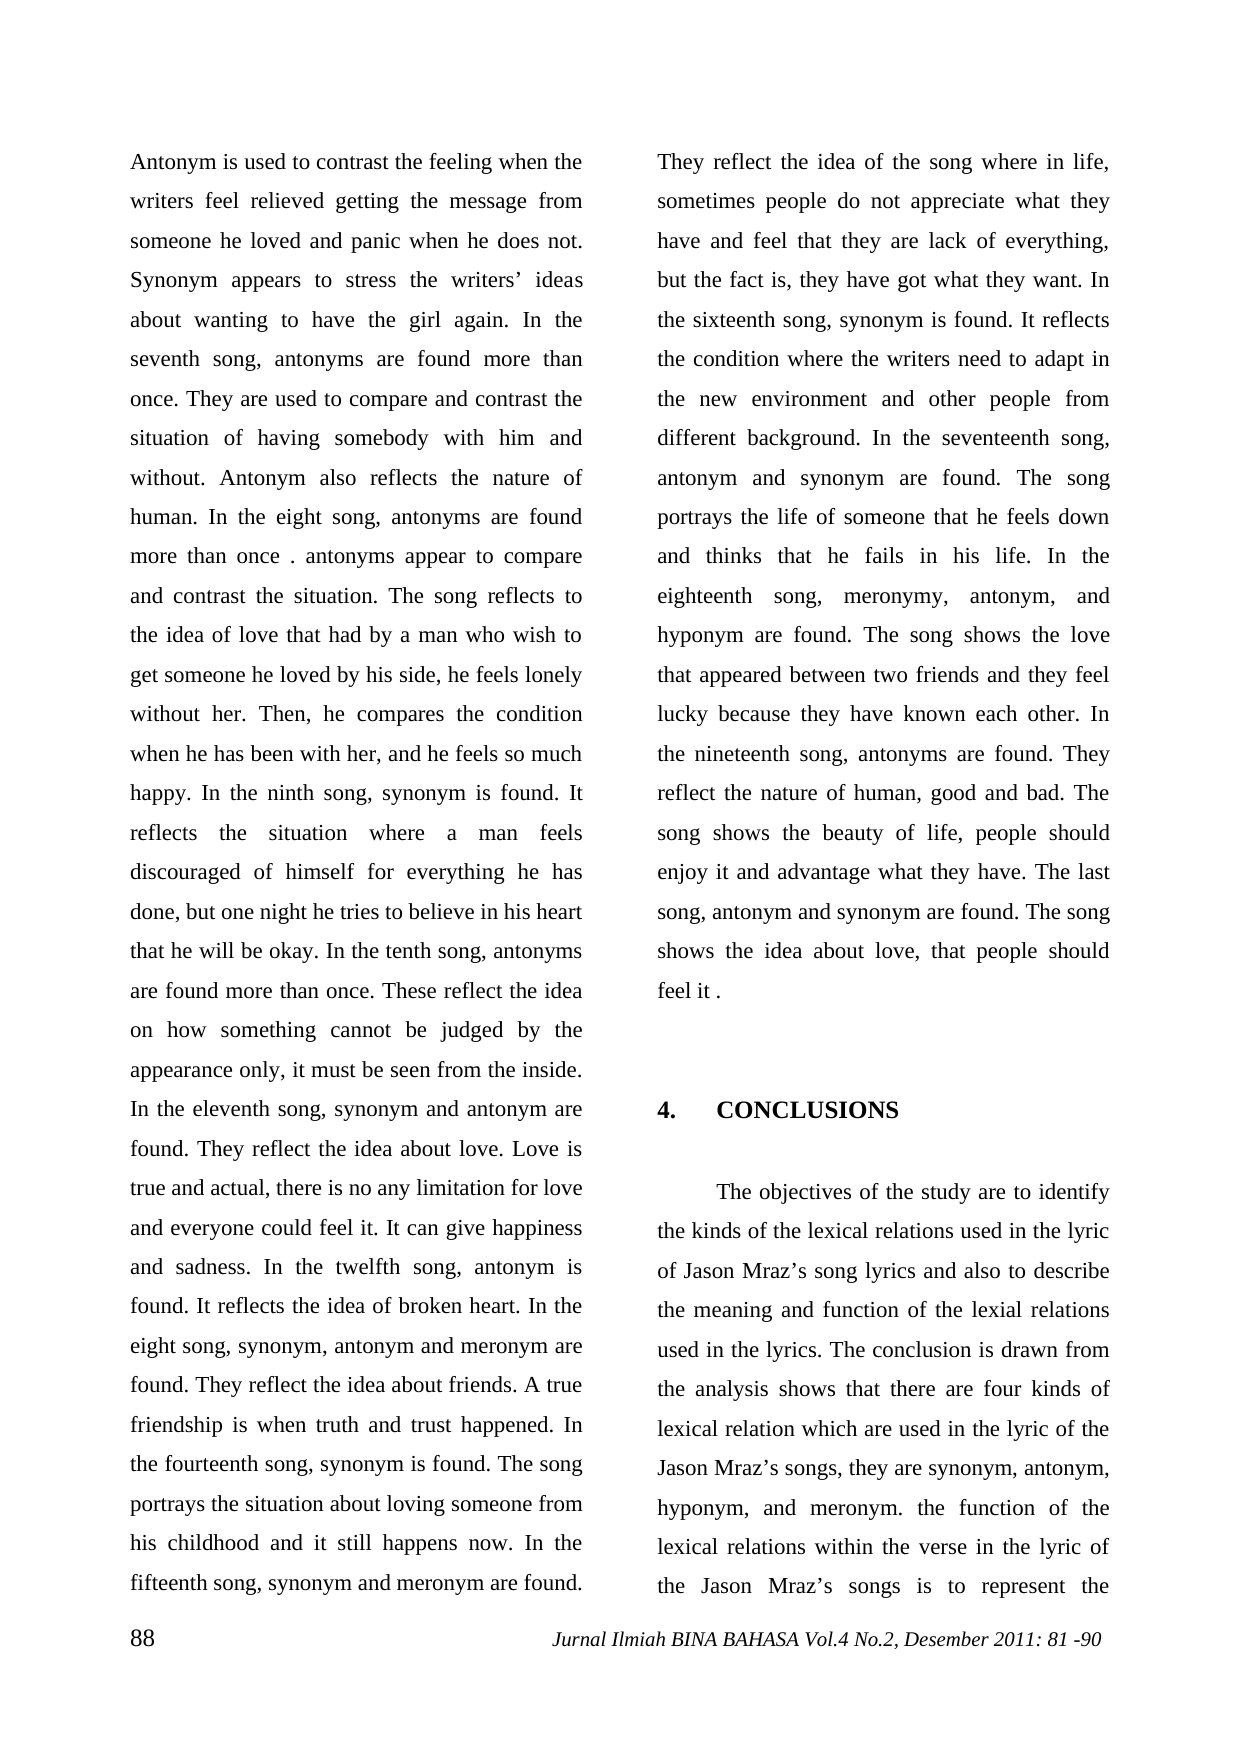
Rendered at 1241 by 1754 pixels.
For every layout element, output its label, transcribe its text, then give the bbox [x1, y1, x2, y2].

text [657, 148, 1110, 1003]
list CONCLUSIONS [657, 1095, 1110, 1124]
